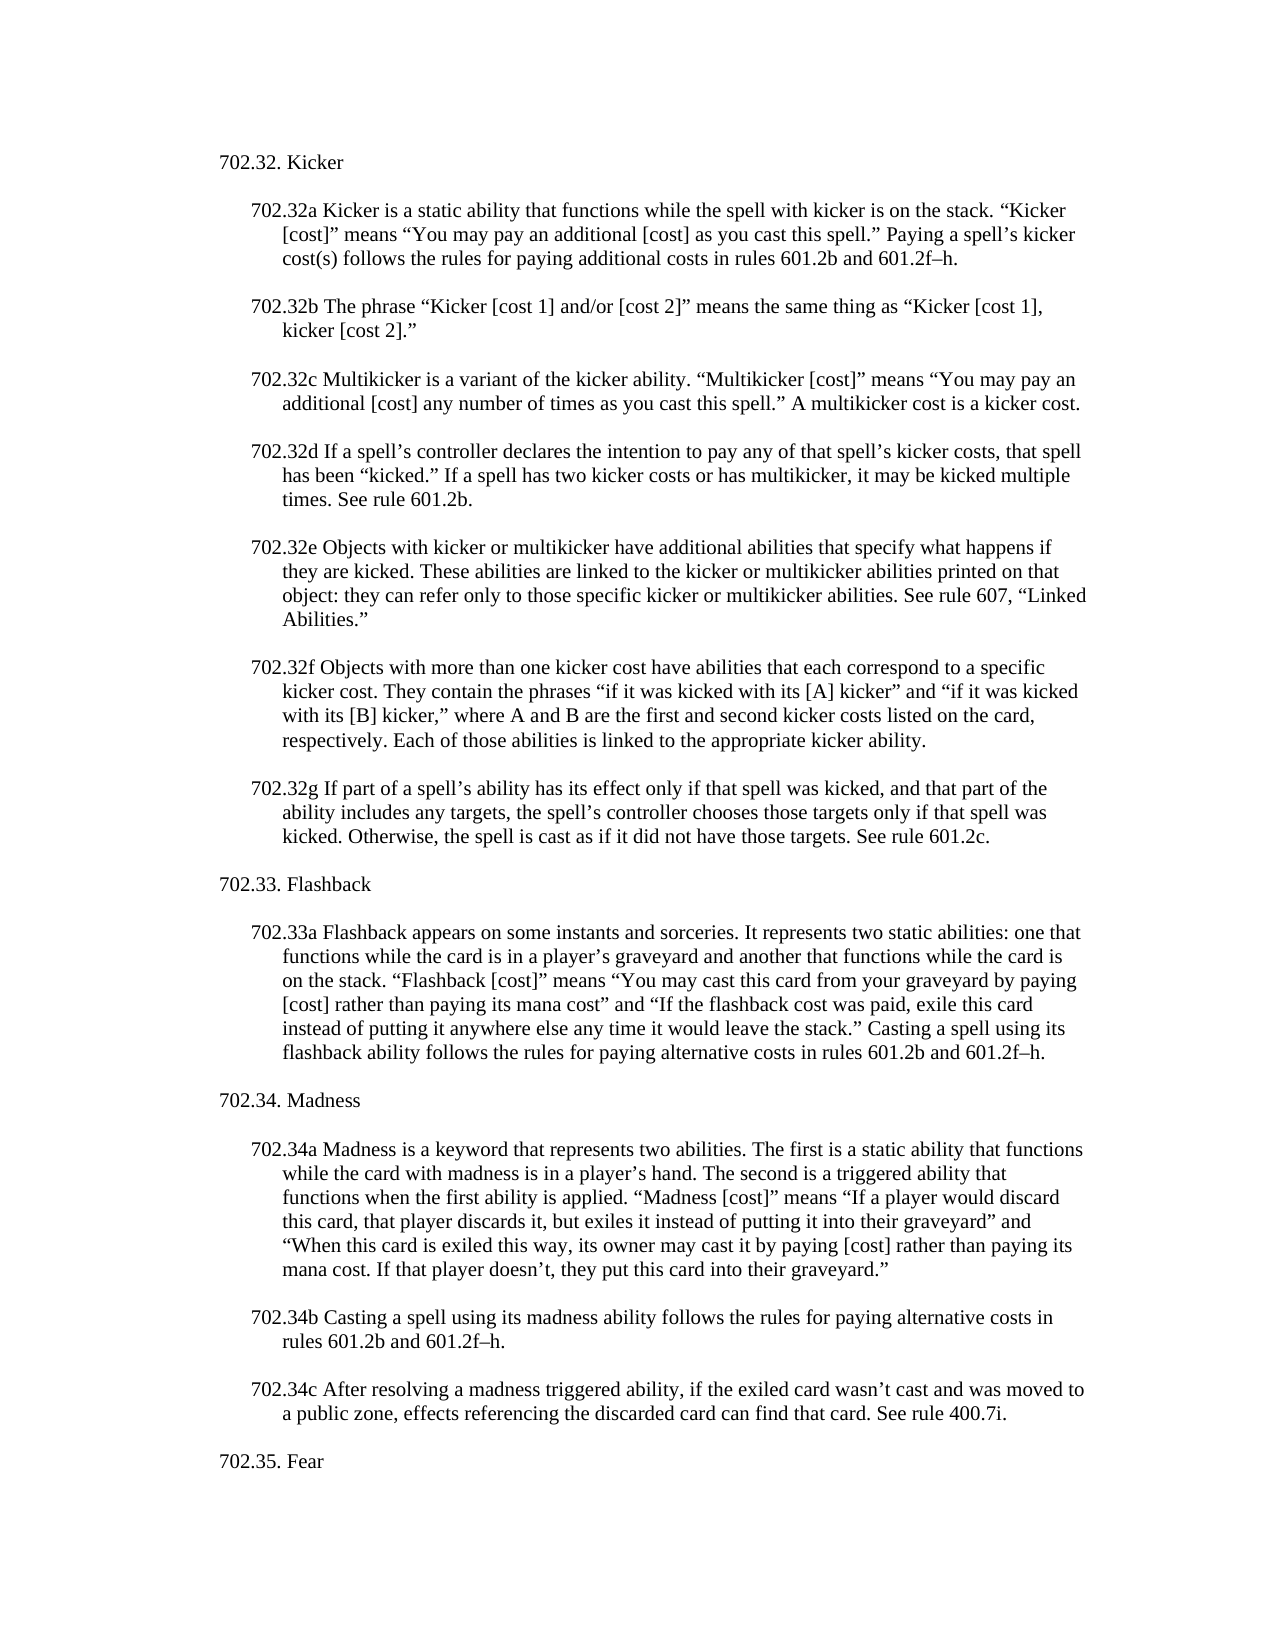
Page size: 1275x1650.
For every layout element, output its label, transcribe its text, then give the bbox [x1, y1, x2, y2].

text 702.33. Flashback [219, 872, 1087, 896]
text 702.32e Objects with kicker or multikicker have additional abilities that specify what happens if they are kicked. These abilities are linked to the kicker or multikicker abilities printed on that object: they can refer only to those specific kicker or multikicker abilities. See rule 607, “Linked Abilities.” [251, 535, 1087, 631]
text 702.32d If a spell’s controller declares the intention to pay any of that spell’s kicker costs, that spell has been “kicked.” If a spell has two kicker costs or has multikicker, it may be kicked multiple times. See rule 601.2b. [251, 439, 1087, 511]
text 702.32g If part of a spell’s ability has its effect only if that spell was kicked, and that part of the ability includes any targets, the spell’s controller chooses those targets only if that spell was kicked. Otherwise, the spell is cast as if it did not have those targets. See rule 601.2c. [251, 776, 1087, 848]
text 702.34. Madness [219, 1088, 1087, 1112]
text 702.34a Madness is a keyword that represents two abilities. The first is a static ability that functions while the card with madness is in a player’s hand. The second is a triggered ability that functions when the first ability is applied. “Madness [cost]” means “If a player would discard this card, that player discards it, but exiles it instead of putting it into their graveyard” and “When this card is exiled this way, its owner may cast it by paying [cost] rather than paying its mana cost. If that player doesn’t, they put this card into their graveyard.” [251, 1137, 1087, 1281]
text 702.32. Kicker [219, 150, 1087, 174]
text 702.35. Fear [219, 1449, 1087, 1473]
text 702.34b Casting a spell using its madness ability follows the rules for paying alternative costs in rules 601.2b and 601.2f–h. [251, 1305, 1087, 1353]
text 702.32c Multikicker is a variant of the kicker ability. “Multikicker [cost]” means “You may pay an additional [cost] any number of times as you cast this spell.” A multikicker cost is a kicker cost. [251, 367, 1087, 415]
text 702.32f Objects with more than one kicker cost have abilities that each correspond to a specific kicker cost. They contain the phrases “if it was kicked with its [A] kicker” and “if it was kicked with its [B] kicker,” where A and B are the first and second kicker costs listed on the card, respectively. Each of those abilities is linked to the appropriate kicker ability. [251, 655, 1087, 752]
text 702.32b The phrase “Kicker [cost 1] and/or [cost 2]” means the same thing as “Kicker [cost 1], kicker [cost 2].” [251, 294, 1087, 342]
text 702.33a Flashback appears on some instants and sorceries. It represents two static abilities: one that functions while the card is in a player’s graveyard and another that functions while the card is on the stack. “Flashback [cost]” means “You may cast this card from your graveyard by paying [cost] rather than paying its mana cost” and “If the flashback cost was paid, exile this card instead of putting it anywhere else any time it would leave the stack.” Casting a spell using its flashback ability follows the rules for paying alternative costs in rules 601.2b and 601.2f–h. [251, 920, 1087, 1064]
text 702.34c After resolving a madness triggered ability, if the exiled card wasn’t cast and was moved to a public zone, effects referencing the discarded card can find that card. See rule 400.7i. [251, 1377, 1087, 1425]
text 702.32a Kicker is a static ability that functions while the spell with kicker is on the stack. “Kicker [cost]” means “You may pay an additional [cost] as you cast this spell.” Paying a spell’s kicker cost(s) follows the rules for paying additional costs in rules 601.2b and 601.2f–h. [251, 198, 1087, 270]
